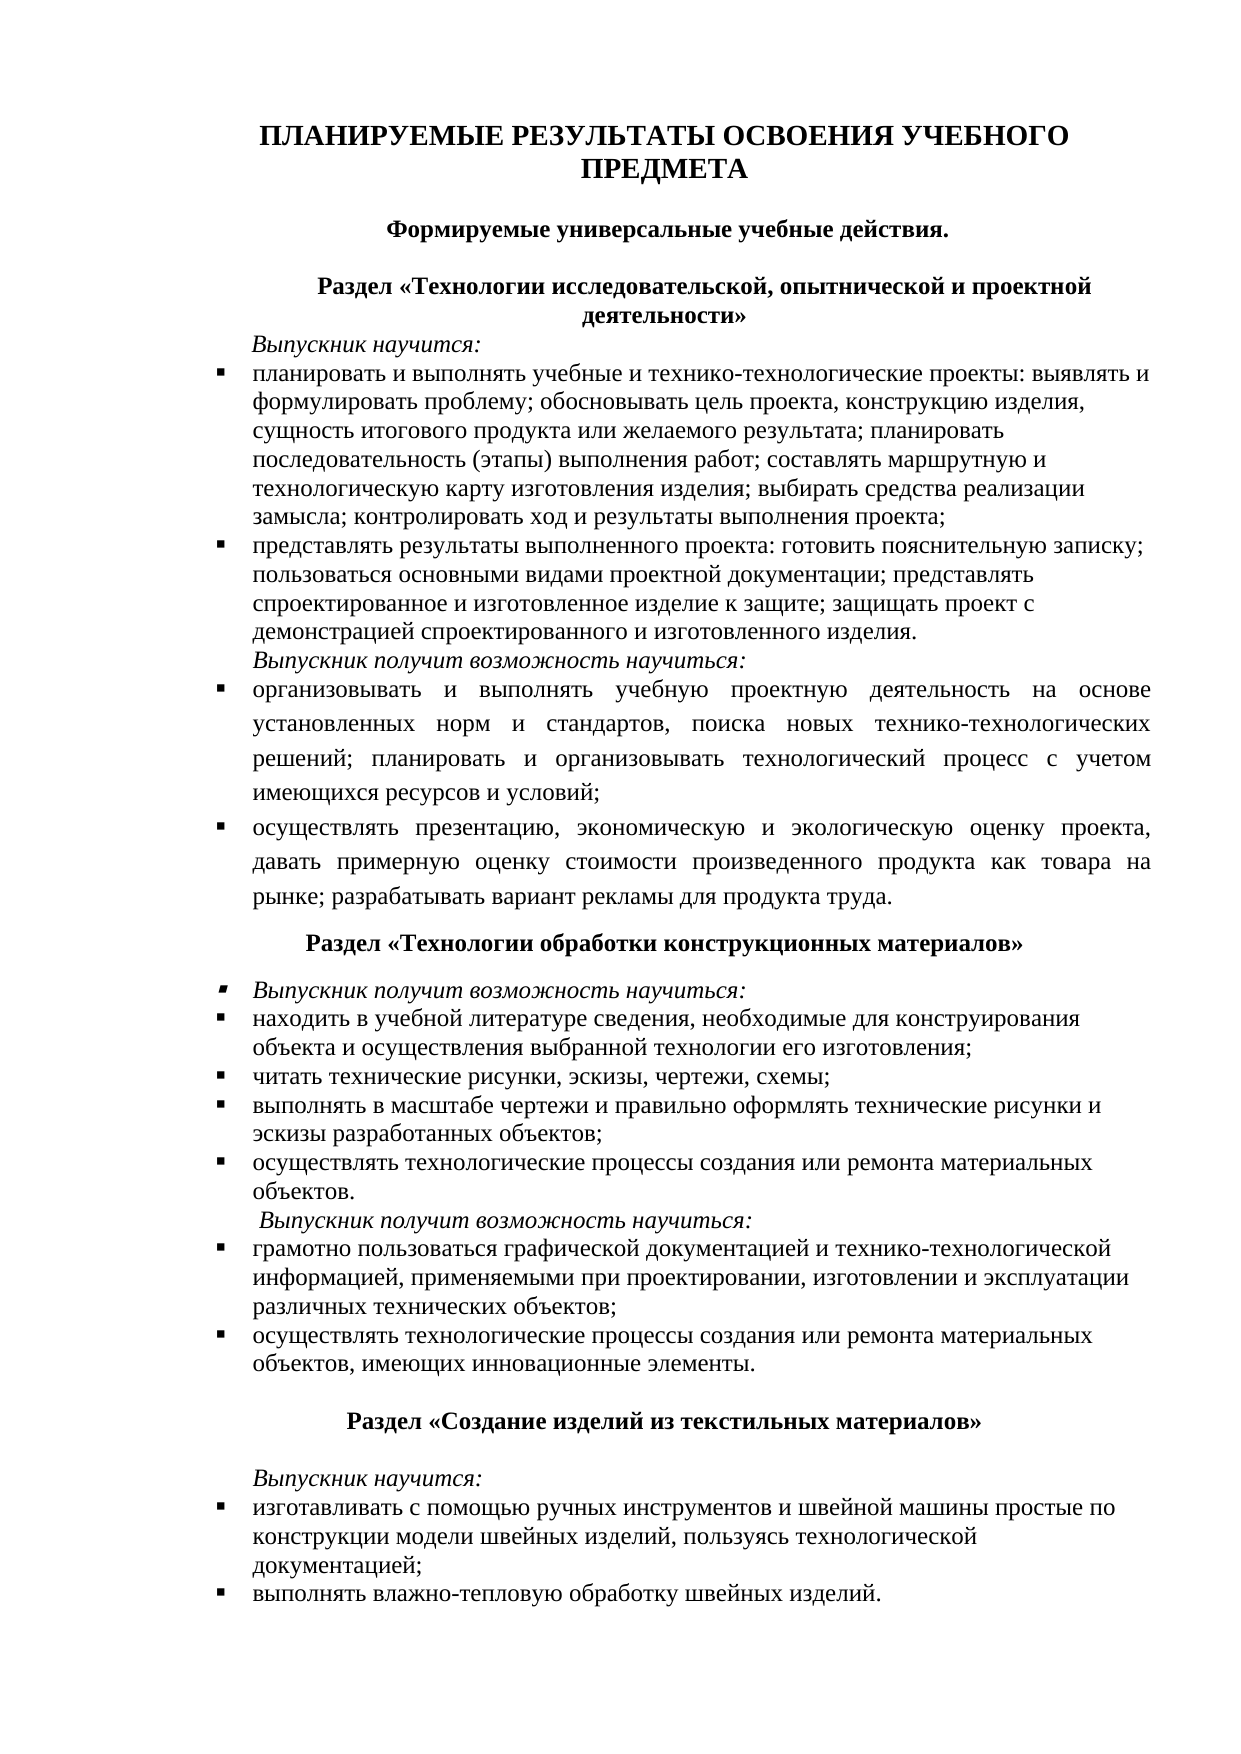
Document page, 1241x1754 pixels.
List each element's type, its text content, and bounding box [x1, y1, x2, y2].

text Выпускник научится: [252, 1463, 1152, 1492]
text ПЛАНИРУЕМЫЕ РЕЗУЛЬТАТЫ ОСВОЕНИЯ УЧЕБНОГО ПРЕДМЕТА [177, 118, 1152, 185]
text Выпускник получит возможность научиться: [252, 1205, 1152, 1233]
text Раздел «Технологии обработки конструкционных материалов» [177, 928, 1152, 957]
list читать технические рисунки, эскизы, чертежи, схемы; [215, 1061, 1152, 1090]
list находить в учебной литературе сведения, необходимые для конструирования объекта и осуществления выбранной технологии его изготовления; [215, 1003, 1152, 1061]
list грамотно пользоваться графической документацией и технико-технологической информацией, применяемыми при проектировании, изготовлении и эксплуатации различных технических объектов; [215, 1233, 1152, 1320]
text Раздел «Создание изделий из текстильных материалов» [177, 1406, 1152, 1435]
list осуществлять технологические процессы создания или ремонта материальных объектов. [215, 1147, 1152, 1205]
list планировать и выполнять учебные и технико-технологические проекты: выявлять и формулировать проблему; обосновывать цель проекта, конструкцию изделия, сущность итогового продукта или желаемого результата; планировать последовательность (этапы) выполнения работ; составлять маршрутную и технологическую карту изготовления изделия; выбирать средства реализации замысла; контролировать ход и результаты выполнения проекта; [215, 358, 1152, 530]
list представлять результаты выполненного проекта: готовить пояснительную записку; пользоваться основными видами проектной документации; представлять спроектированное и изготовленное изделие к защите; защищать проект с демонстрацией спроектированного и изготовленного изделия. [215, 530, 1152, 645]
text Выпускник получит возможность научиться: [252, 645, 1152, 674]
list осуществлять презентацию, экономическую и экологическую оценку проекта, давать примерную оценку стоимости произведенного продукта как товара на рынке; разрабатывать вариант рекламы для продукта труда. [215, 812, 1152, 909]
text Формируемые универсальные учебные действия. [177, 214, 1152, 243]
list выполнять влажно-тепловую обработку швейных изделий. [215, 1578, 1152, 1607]
list Выпускник получит возможность научиться: [215, 975, 1152, 1003]
text Выпускник научится: [177, 329, 1152, 358]
list осуществлять технологические процессы создания или ремонта материальных объектов, имеющих инновационные элементы. [215, 1320, 1152, 1377]
text Раздел «Технологии исследовательской, опытнической и проектной деятельности» [177, 271, 1152, 329]
list изготавливать с помощью ручных инструментов и швейной машины простые по конструкции модели швейных изделий, пользуясь технологической документацией; [215, 1492, 1152, 1578]
list выполнять в масштабе чертежи и правильно оформлять технические рисунки и эскизы разработанных объектов; [215, 1090, 1152, 1147]
list организовывать и выполнять учебную проектную деятельность на основе установленных норм и стандартов, поиска новых технико-технологических решений; планировать и организовывать технологический процесс с учетом имеющихся ресурсов и условий; [215, 674, 1152, 806]
